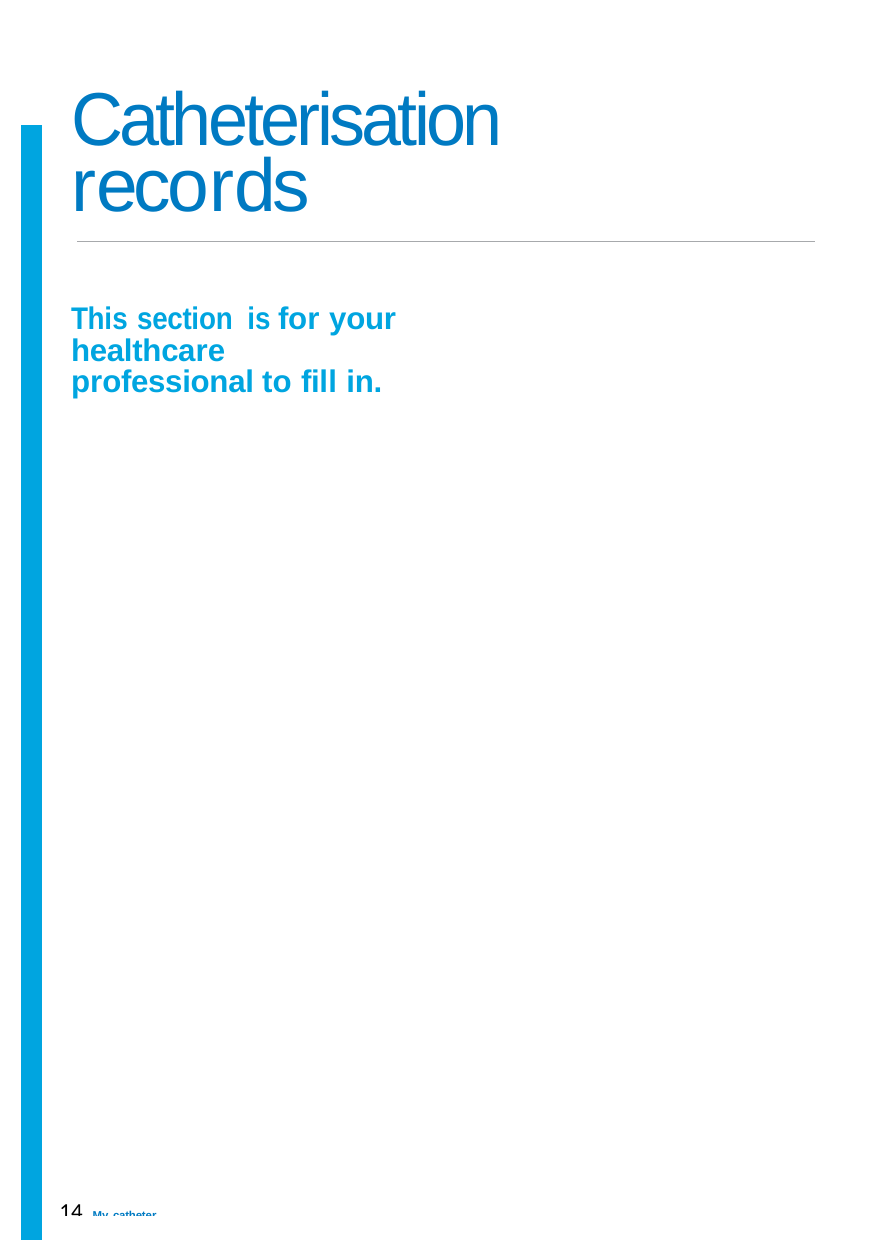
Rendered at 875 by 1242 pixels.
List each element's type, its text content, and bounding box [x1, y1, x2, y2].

text This section is for your healthcare professional to fill in. [71, 305, 414, 398]
text Catheterisation records [71, 91, 517, 227]
